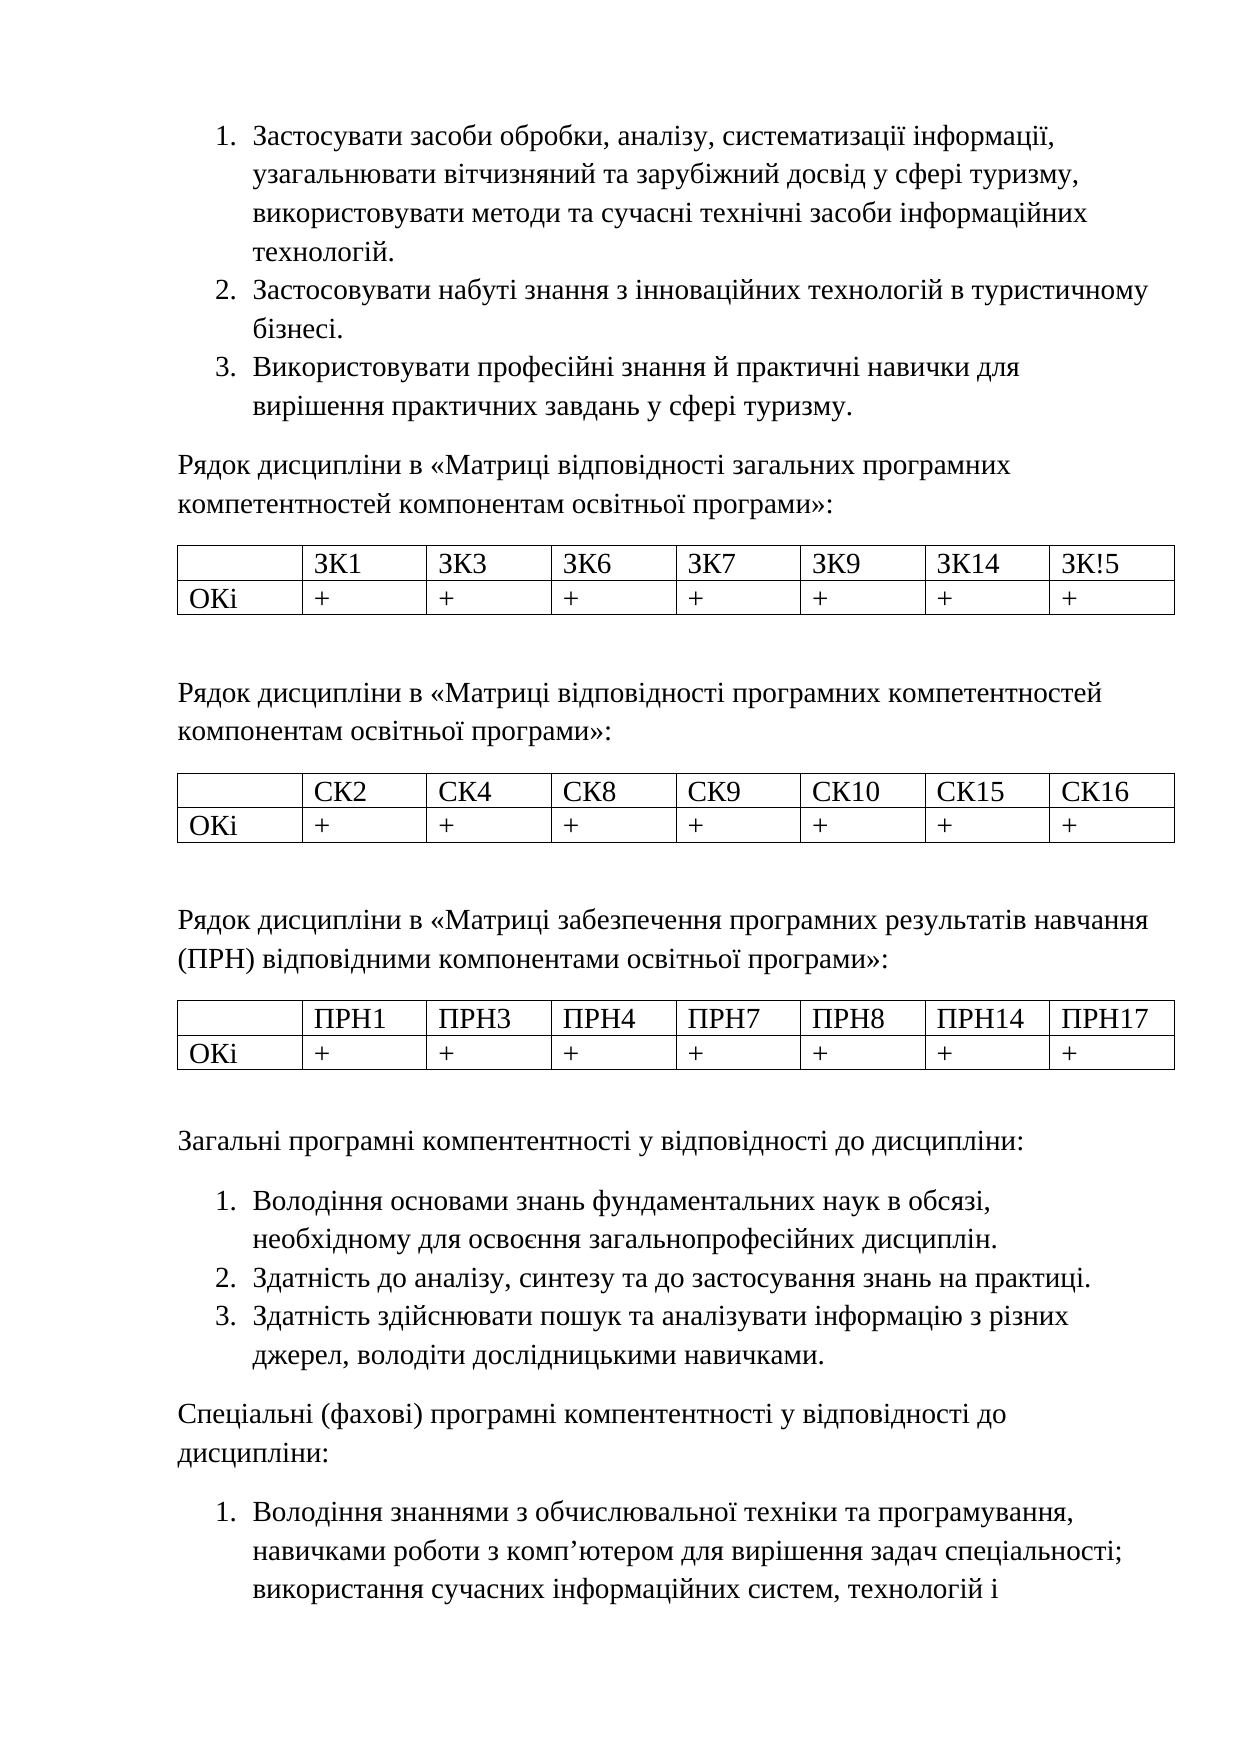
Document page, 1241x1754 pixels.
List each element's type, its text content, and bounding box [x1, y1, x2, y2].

table_cell + [1050, 581, 1174, 614]
table_header ЗК7 [677, 546, 800, 580]
table_cell + [801, 1036, 925, 1069]
table_header [178, 774, 302, 807]
table_cell + [926, 581, 1049, 614]
text Рядок дисципліни в «Матриці відповідності програмних компетентностей компонентам освітньої програми»: [177, 675, 1152, 747]
table_header ПРН3 [427, 1001, 551, 1035]
table_header ПРН14 [926, 1001, 1049, 1035]
table_header ПРН4 [552, 1001, 676, 1035]
table_cell + [1050, 808, 1174, 842]
table_cell + [926, 1036, 1049, 1069]
table_header СК16 [1050, 774, 1174, 807]
list Використовувати професійні знання й практичні навички для вирішення практичних завдань у сфері туризму. [215, 349, 1152, 421]
table_cell + [427, 808, 551, 842]
text Рядок дисципліни в «Матриці відповідності загальних програмних компетентностей компонентам освітньої програми»: [177, 447, 1152, 519]
table_header ПРН8 [801, 1001, 925, 1035]
table_header ЗК14 [926, 546, 1049, 580]
table_header ЗК9 [801, 546, 925, 580]
table_cell + [303, 581, 426, 614]
text Загальні програмні компентентності у відповідності до дисципліни: [177, 1123, 1152, 1157]
text Спеціальні (фахові) програмні компентентності у відповідності до дисципліни: [177, 1396, 1152, 1468]
table_header [178, 546, 302, 580]
table_cell + [926, 808, 1049, 842]
table_cell + [552, 1036, 676, 1069]
table_header ПРН17 [1050, 1001, 1174, 1035]
text Рядок дисципліни в «Матриці забезпечення програмних результатів навчання (ПРН) відповідними компонентами освітньої програми»: [177, 902, 1152, 974]
table_header ЗК!5 [1050, 546, 1174, 580]
table_cell + [677, 808, 800, 842]
table_cell + [552, 581, 676, 614]
table_header ПРН7 [677, 1001, 800, 1035]
table_header ПРН1 [303, 1001, 426, 1035]
table_header СК10 [801, 774, 925, 807]
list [215, 1494, 1152, 1605]
table_cell + [677, 581, 800, 614]
table_cell + [1050, 1036, 1174, 1069]
table_header ЗК3 [427, 546, 551, 580]
table_header ЗК6 [552, 546, 676, 580]
table_cell + [801, 808, 925, 842]
table_cell + [303, 808, 426, 842]
table_header СК9 [677, 774, 800, 807]
table_header СК4 [427, 774, 551, 807]
list Здатність здійснювати пошук та аналізувати інформацію з різних джерел, володіти дослідницькими навичками. [215, 1298, 1152, 1371]
table_cell + [303, 1036, 426, 1069]
list Здатність до аналізу, синтезу та до застосування знань на практиці. [215, 1260, 1152, 1293]
table_cell + [552, 808, 676, 842]
table_header ЗК1 [303, 546, 426, 580]
table_cell + [427, 1036, 551, 1069]
table_header СК2 [303, 774, 426, 807]
table_header СК15 [926, 774, 1049, 807]
table_cell + [427, 581, 551, 614]
table_cell + [801, 581, 925, 614]
table_cell + [677, 1036, 800, 1069]
list Володіння основами знань фундаментальних наук в обсязі, необхідному для освоєння загальнопрофесійних дисциплін. [215, 1183, 1152, 1255]
list Застосувати засоби обробки, аналізу, систематизації інформації, узагальнювати вітчизняний та зарубіжний досвід у сфері туризму, використовувати методи та сучасні технічні засоби інформаційних технологій. [215, 118, 1152, 267]
table_cell ОКі [178, 581, 302, 614]
list Застосовувати набуті знання з інноваційних технологій в туристичному бізнесі. [215, 272, 1152, 344]
table_cell ОКі [178, 1036, 302, 1069]
table_cell ОКі [178, 808, 302, 842]
table_header [178, 1001, 302, 1035]
table_header СК8 [552, 774, 676, 807]
